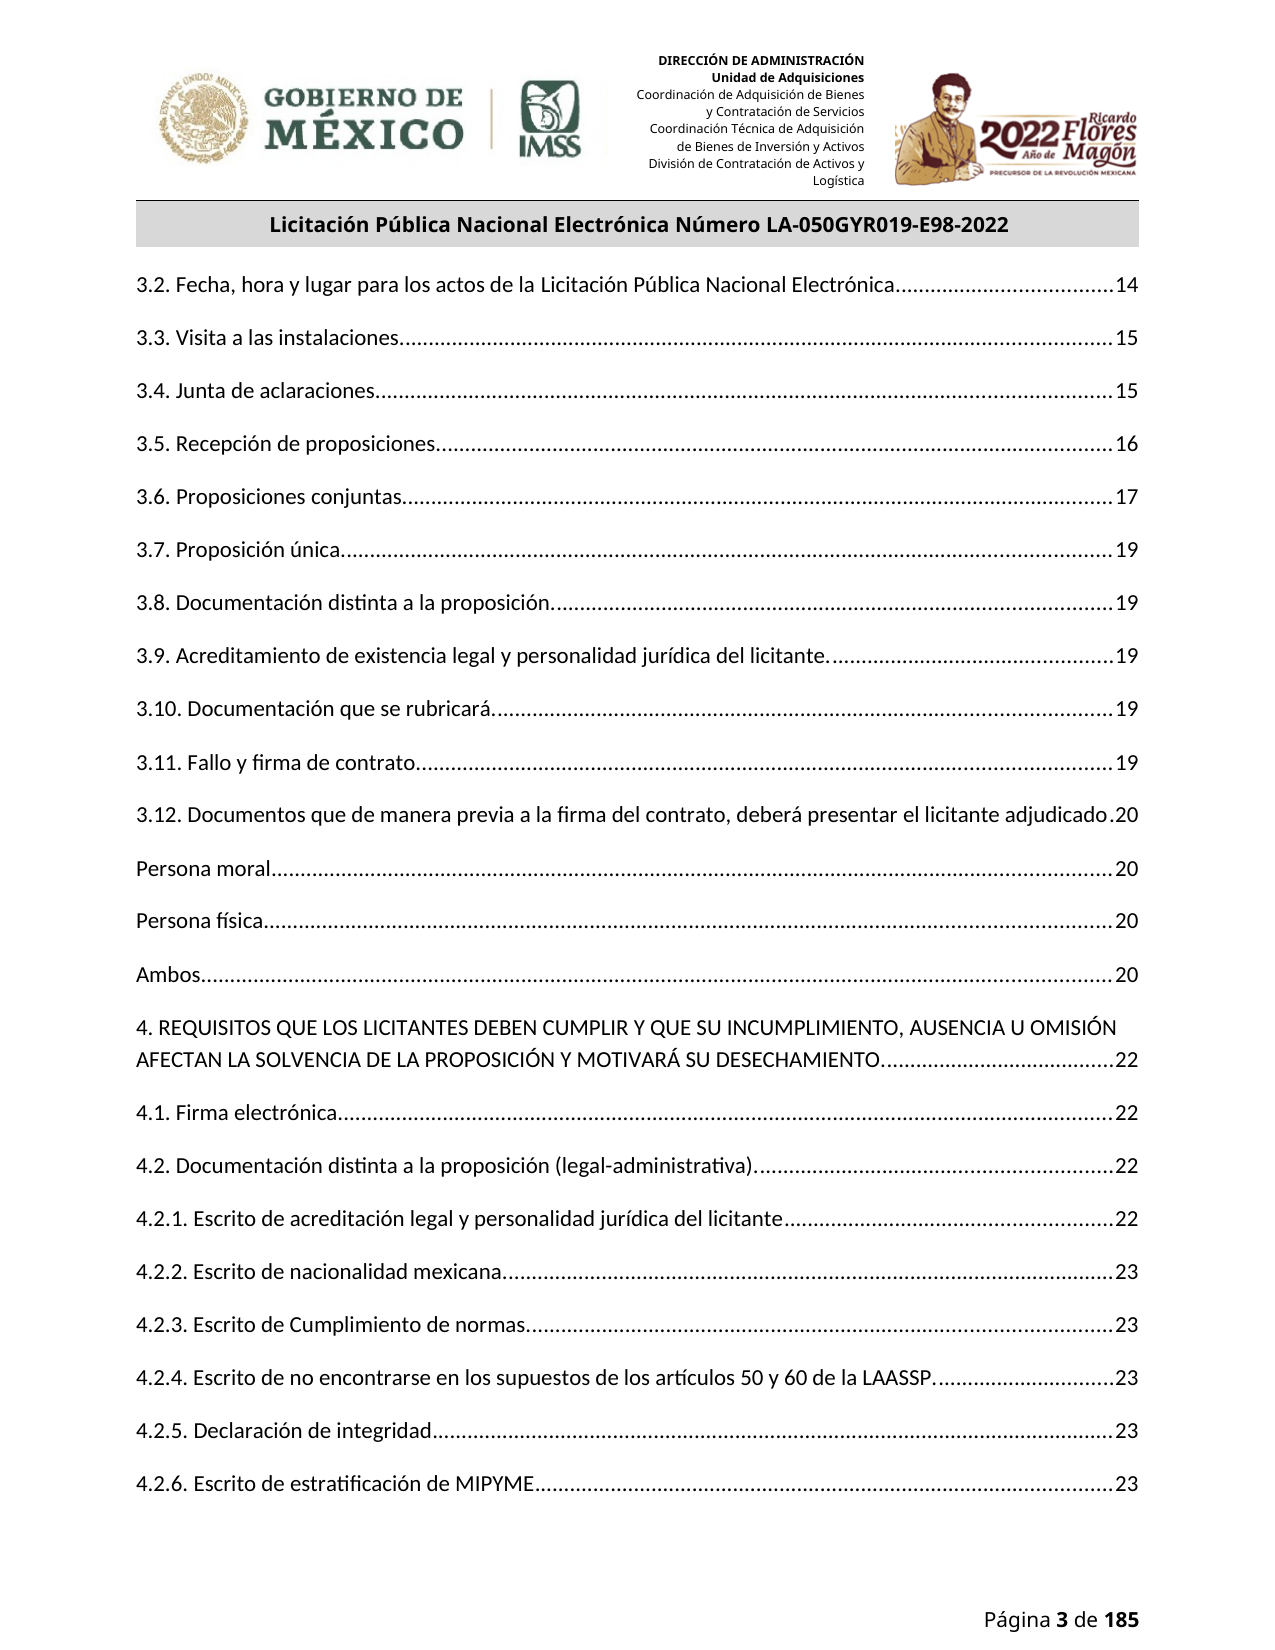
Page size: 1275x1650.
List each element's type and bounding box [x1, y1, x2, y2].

picture [895, 67, 1139, 192]
picture [147, 67, 608, 174]
